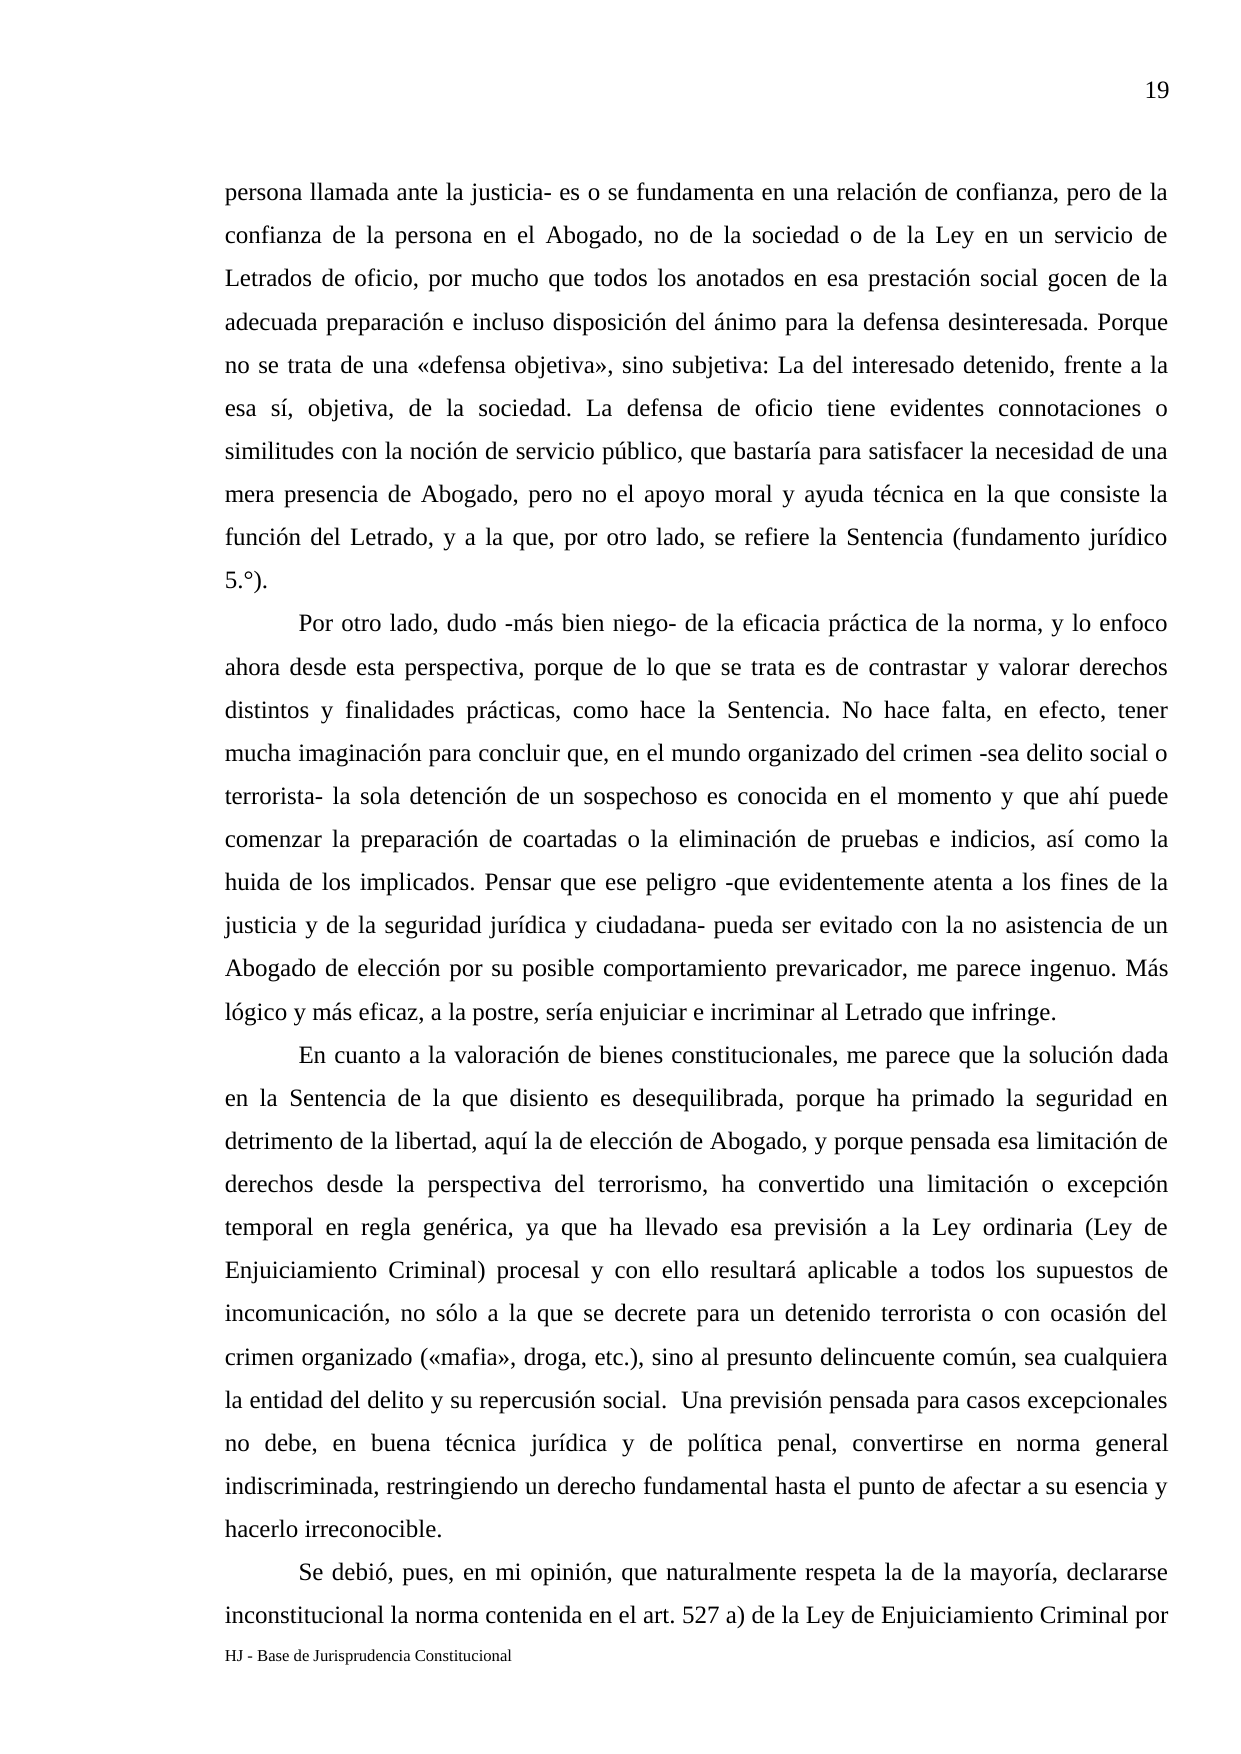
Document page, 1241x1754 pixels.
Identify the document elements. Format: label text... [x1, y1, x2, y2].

text En cuanto a la valoración de bienes constitucionales, me parece que la solución dada en la Sentencia de la que disiento es desequilibrada, porque ha primado la seguridad en detrimento de la libertad, aquí la de elección de Abogado, y porque pensada esa limitación de derechos desde la perspectiva del terrorismo, ha convertido una limitación o excepción temporal en regla genérica, ya que ha llevado esa previsión a la Ley ordinaria (Ley de Enjuiciamiento Criminal) procesal y con ello resultará aplicable a todos los supuestos de incomunicación, no sólo a la que se decrete para un detenido terrorista o con ocasión del crimen organizado («mafia», droga, etc.), sino al presunto delincuente común, sea cualquiera la entidad del delito y su repercusión social. Una previsión pensada para casos excepcionales no debe, en buena técnica jurídica y de política penal, convertirse en norma general indiscriminada, restringiendo un derecho fundamental hasta el punto de afectar a su esencia y hacerlo irreconocible. [224, 1040, 1169, 1543]
text Por otro lado, dudo -más bien niego- de la eficacia práctica de la norma, y lo enfoco ahora desde esta perspectiva, porque de lo que se trata es de contrastar y valorar derechos distintos y finalidades prácticas, como hace la Sentencia. No hace falta, en efecto, tener mucha imaginación para concluir que, en el mundo organizado del crimen -sea delito social o terrorista- la sola detención de un sospechoso es conocida en el momento y que ahí puede comenzar la preparación de coartadas o la eliminación de pruebas e indicios, así como la huida de los implicados. Pensar que ese peligro -que evidentemente atenta a los fines de la justicia y de la seguridad jurídica y ciudadana- pueda ser evitado con la no asistencia de un Abogado de elección por su posible comportamiento prevaricador, me parece ingenuo. Más lógico y más eficaz, a la postre, sería enjuiciar e incriminar al Letrado que infringe. [224, 608, 1169, 1025]
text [224, 1557, 1169, 1629]
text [224, 177, 1169, 594]
